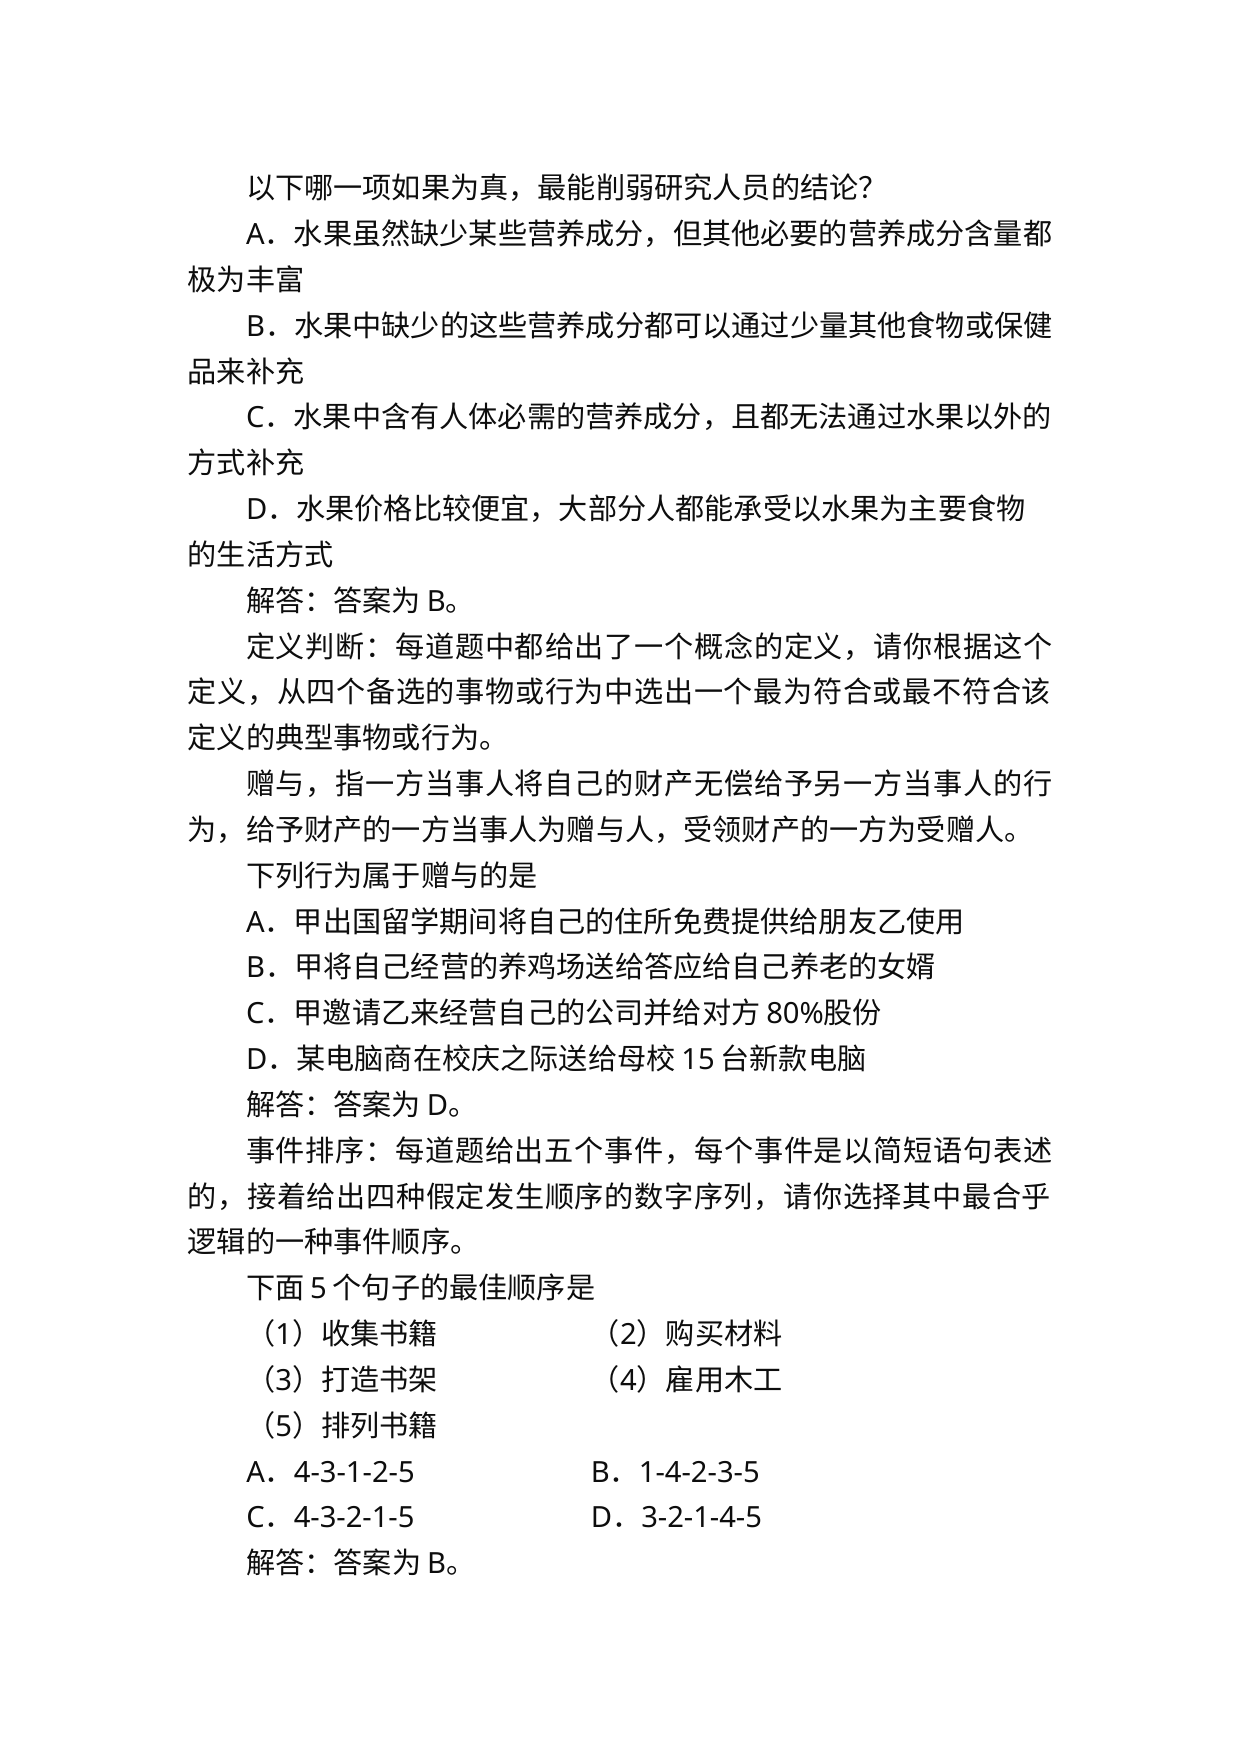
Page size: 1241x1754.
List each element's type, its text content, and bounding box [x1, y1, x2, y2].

text 下面5个句子的最佳顺序是 [187, 1262, 1053, 1308]
text A．甲出国留学期间将自己的住所免费提供给朋友乙使用 [187, 895, 1053, 941]
text C．水果中含有人体必需的营养成分，且都无法通过水果以外的方式补充 [187, 391, 1053, 483]
text 解答：答案为D。 [187, 1079, 1053, 1124]
text C．甲邀请乙来经营自己的公司并给对方80%股份 [187, 987, 1053, 1033]
text 赠与，指一方当事人将自己的财产无偿给予另一方当事人的行为，给予财产的一方当事人为赠与人，受领财产的一方为受赠人。 [187, 758, 1053, 849]
text A．水果虽然缺少某些营养成分，但其他必要的营养成分含量都极为丰富 [187, 208, 1053, 299]
text D．某电脑商在校庆之际送给母校15台新款电脑 [187, 1033, 1053, 1079]
text 事件排序：每道题给出五个事件，每个事件是以简短语句表述的，接着给出四种假定发生顺序的数字序列，请你选择其中最合乎逻辑的一种事件顺序。 [187, 1124, 1053, 1262]
text 解答：答案为B。 [187, 574, 1053, 620]
text A．4-3-1-2-5 B．1-4-2-3-5 [246, 1445, 1053, 1491]
text 定义判断：每道题中都给出了一个概念的定义，请你根据这个定义，从四个备选的事物或行为中选出一个最为符合或最不符合该定义的典型事物或行为。 [187, 620, 1053, 758]
text （1）收集书籍 （2）购买材料 [246, 1308, 1053, 1354]
text 解答：答案为B。 [246, 1537, 1053, 1583]
text B．水果中缺少的这些营养成分都可以通过少量其他食物或保健品来补充 [187, 299, 1053, 391]
text （5）排列书籍 [246, 1399, 1053, 1445]
text D．水果价格比较便宜，大部分人都能承受以水果为主要食物的生活方式 [187, 483, 1053, 574]
text （3）打造书架 （4）雇用木工 [246, 1354, 1053, 1399]
text C．4-3-2-1-5 D．3-2-1-4-5 [246, 1491, 1053, 1537]
text B．甲将自己经营的养鸡场送给答应给自己养老的女婿 [187, 941, 1053, 987]
text 以下哪一项如果为真，最能削弱研究人员的结论？ [187, 162, 1053, 208]
text 下列行为属于赠与的是 [187, 849, 1053, 895]
